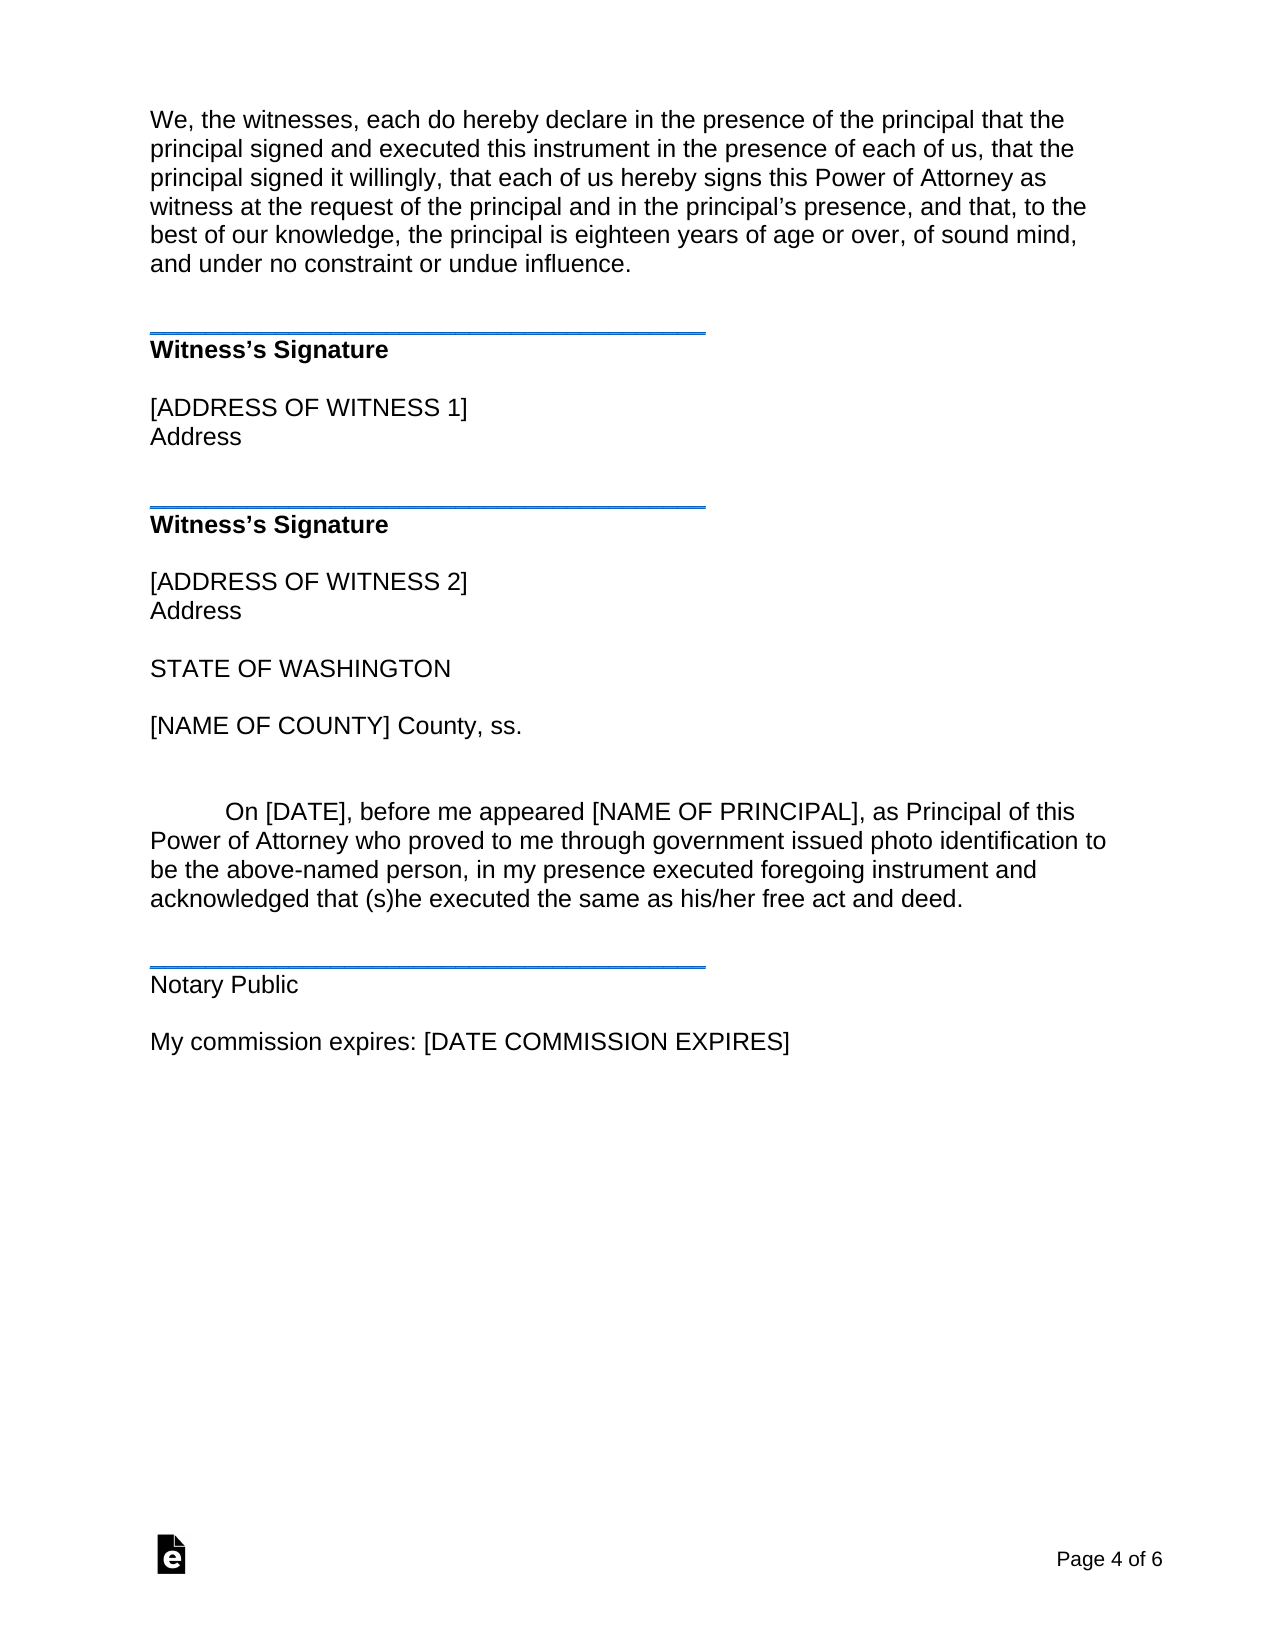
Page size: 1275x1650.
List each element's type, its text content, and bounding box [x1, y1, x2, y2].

text ________________________________________ [150, 941, 1125, 970]
text We, the witnesses, each do hereby declare in the presence of the principal that the principal signed and executed this instrument in the presence of each of us, that the principal signed it willingly, that each of us hereby signs this Power of Attorney as witness at the request of the principal and in the principal’s presence, and that, to the best of our knowledge, the principal is eighteen years of age or over, of sound mind, and under no constraint or undue influence. [150, 106, 1125, 278]
text [ADDRESS OF WITNESS 2] [150, 567, 1125, 596]
text On [DATE], before me appeared [NAME OF PRINCIPAL], as Principal of this Power of Attorney who proved to me through government issued photo identification to be the above-named person, in my presence executed foregoing instrument and acknowledged that (s)he executed the same as his/her free act and deed. [150, 797, 1125, 912]
text [ADDRESS OF WITNESS 1] [150, 393, 1125, 422]
text Address [150, 596, 1125, 625]
text Address [150, 422, 1125, 451]
text [NAME OF COUNTY] County, ss. [150, 711, 1125, 740]
text Witness’s Signature [150, 510, 1125, 538]
text Witness’s Signature [150, 336, 1125, 364]
text ________________________________________ [150, 307, 1125, 336]
text Notary Public [150, 970, 1125, 998]
text ________________________________________ [150, 481, 1125, 510]
text STATE OF WASHINGTON [150, 653, 1125, 682]
picture [150, 1533, 192, 1575]
text My commission expires: [DATE COMMISSION EXPIRES] [150, 1027, 1125, 1056]
